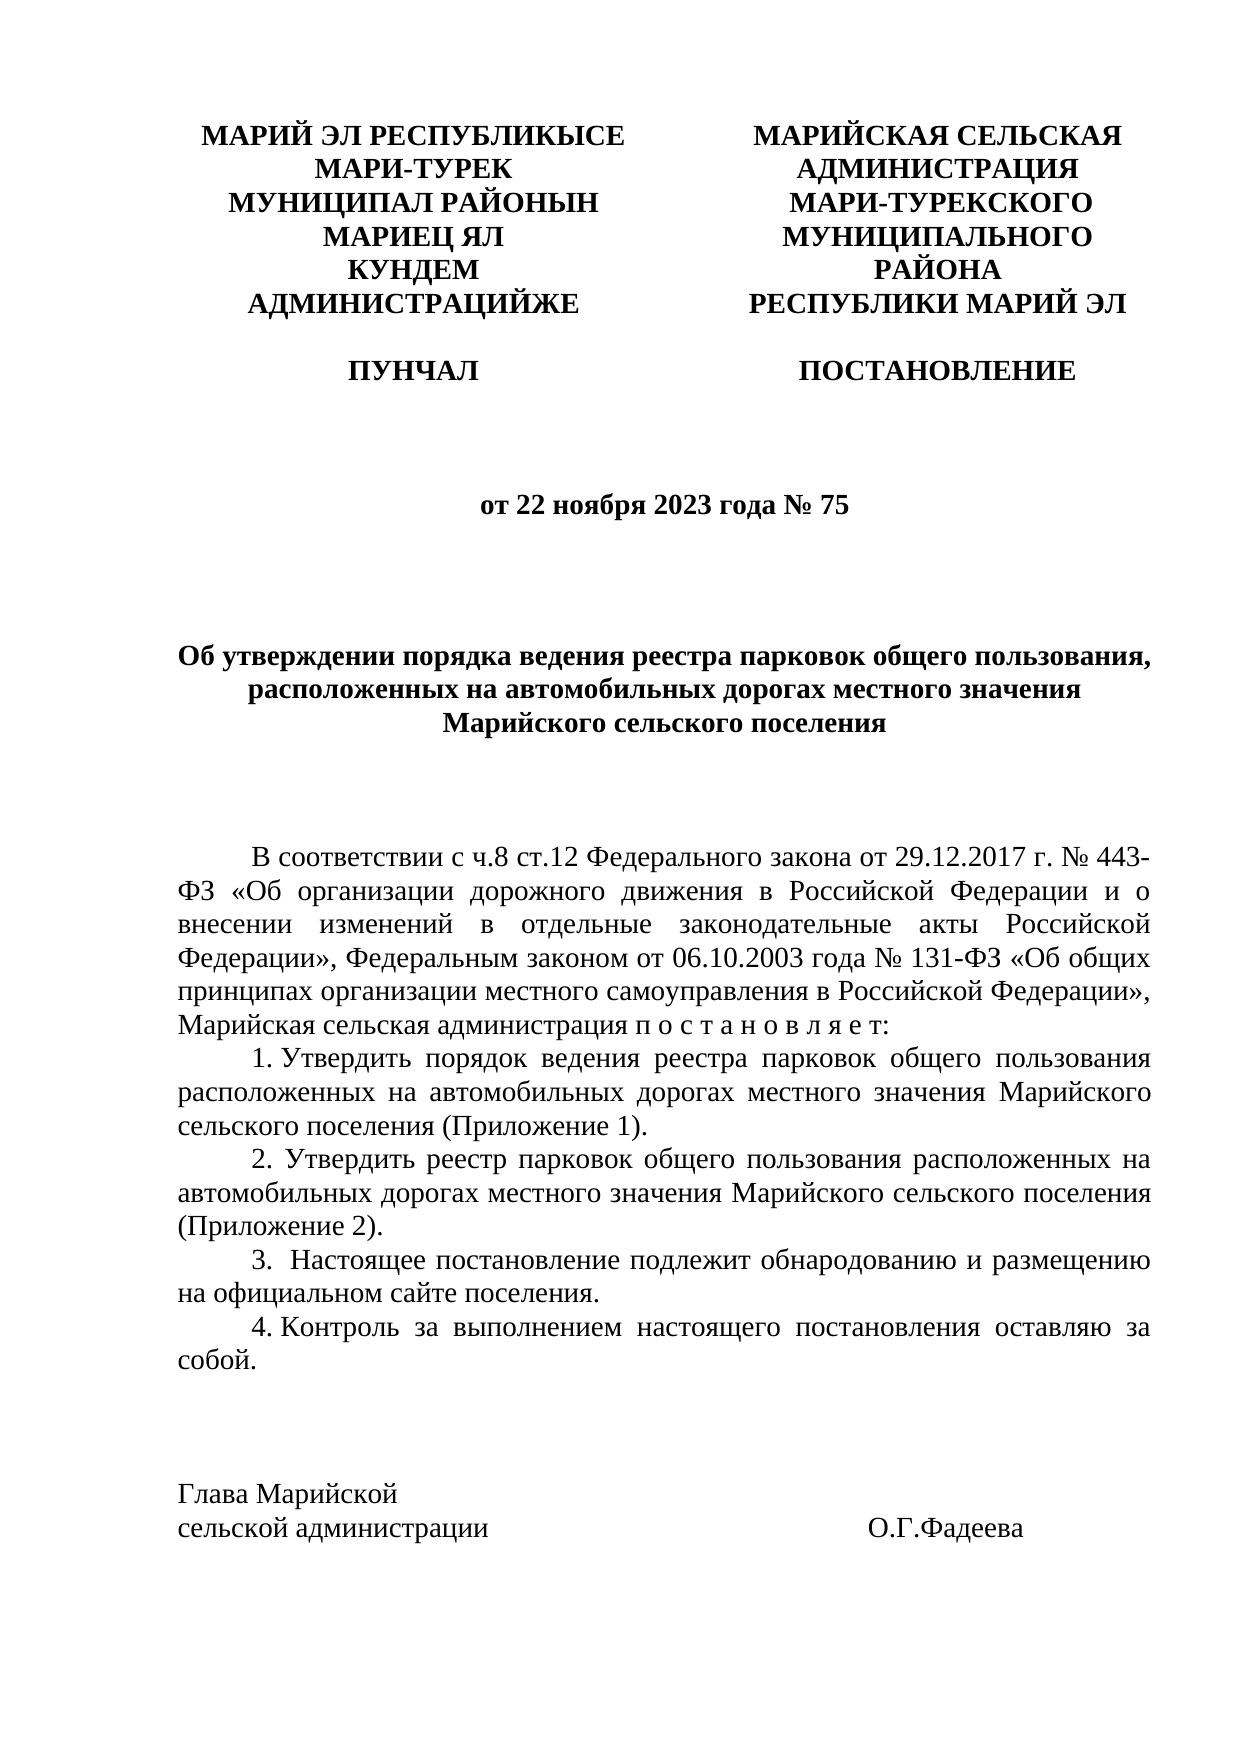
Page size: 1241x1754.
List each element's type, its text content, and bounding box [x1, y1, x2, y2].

text 4. Контроль за выполнением настоящего постановления оставляю за собой. [177, 1309, 1152, 1376]
text В соответствии с ч.8 ст.12 Федерального закона от 29.12.2017 г. № 443-ФЗ «Об организации дорожного движения в Российской Федерации и о внесении изменений в отдельные законодательные акты Российской Федерации», Федеральным законом от 06.10.2003 года № 131-ФЗ «Об общих принципах организации местного самоуправления в Российской Федерации», Марийская сельская администрация п о с т а н о в л я е т: [177, 839, 1152, 1041]
text 3. Настоящее постановление подлежит обнародованию и размещению на официальном сайте поселения. [177, 1242, 1152, 1309]
text 1. Утвердить порядок ведения реестра парковок общего пользования расположенных на автомобильных дорогах местного значения Марийского сельского поселения (Приложение 1). [177, 1041, 1152, 1141]
table_header МАРИЙСКАЯ СЕЛЬСКАЯ АДМИНИСТРАЦИЯ МАРИ-ТУРЕКСКОГО МУНИЦИПАЛЬНОГО РАЙОНА РЕСПУБЛИКИ МАРИЙ ЭЛ ПОСТАНОВЛЕНИЕ [694, 118, 1181, 386]
text Глава Марийской [177, 1477, 1152, 1510]
text Об утверждении порядка ведения реестра парковок общего пользования, расположенных на автомобильных дорогах местного значения Марийского сельского поселения [177, 638, 1152, 739]
text от 22 ноября 2023 года № 75 [177, 487, 1152, 521]
table_header МАРИЙ ЭЛ РЕСПУБЛИКЫСЕ МАРИ-ТУРЕК МУНИЦИПАЛ РАЙОНЫН МАРИЕЦ ЯЛ КУНДЕМ АДМИНИСТРАЦИЙЖЕ ПУНЧАЛ [133, 118, 694, 386]
text 2. Утвердить реестр парковок общего пользования расположенных на автомобильных дорогах местного значения Марийского сельского поселения (Приложение 2). [177, 1141, 1152, 1242]
text сельской администрации О.Г.Фадеева [177, 1510, 1152, 1544]
